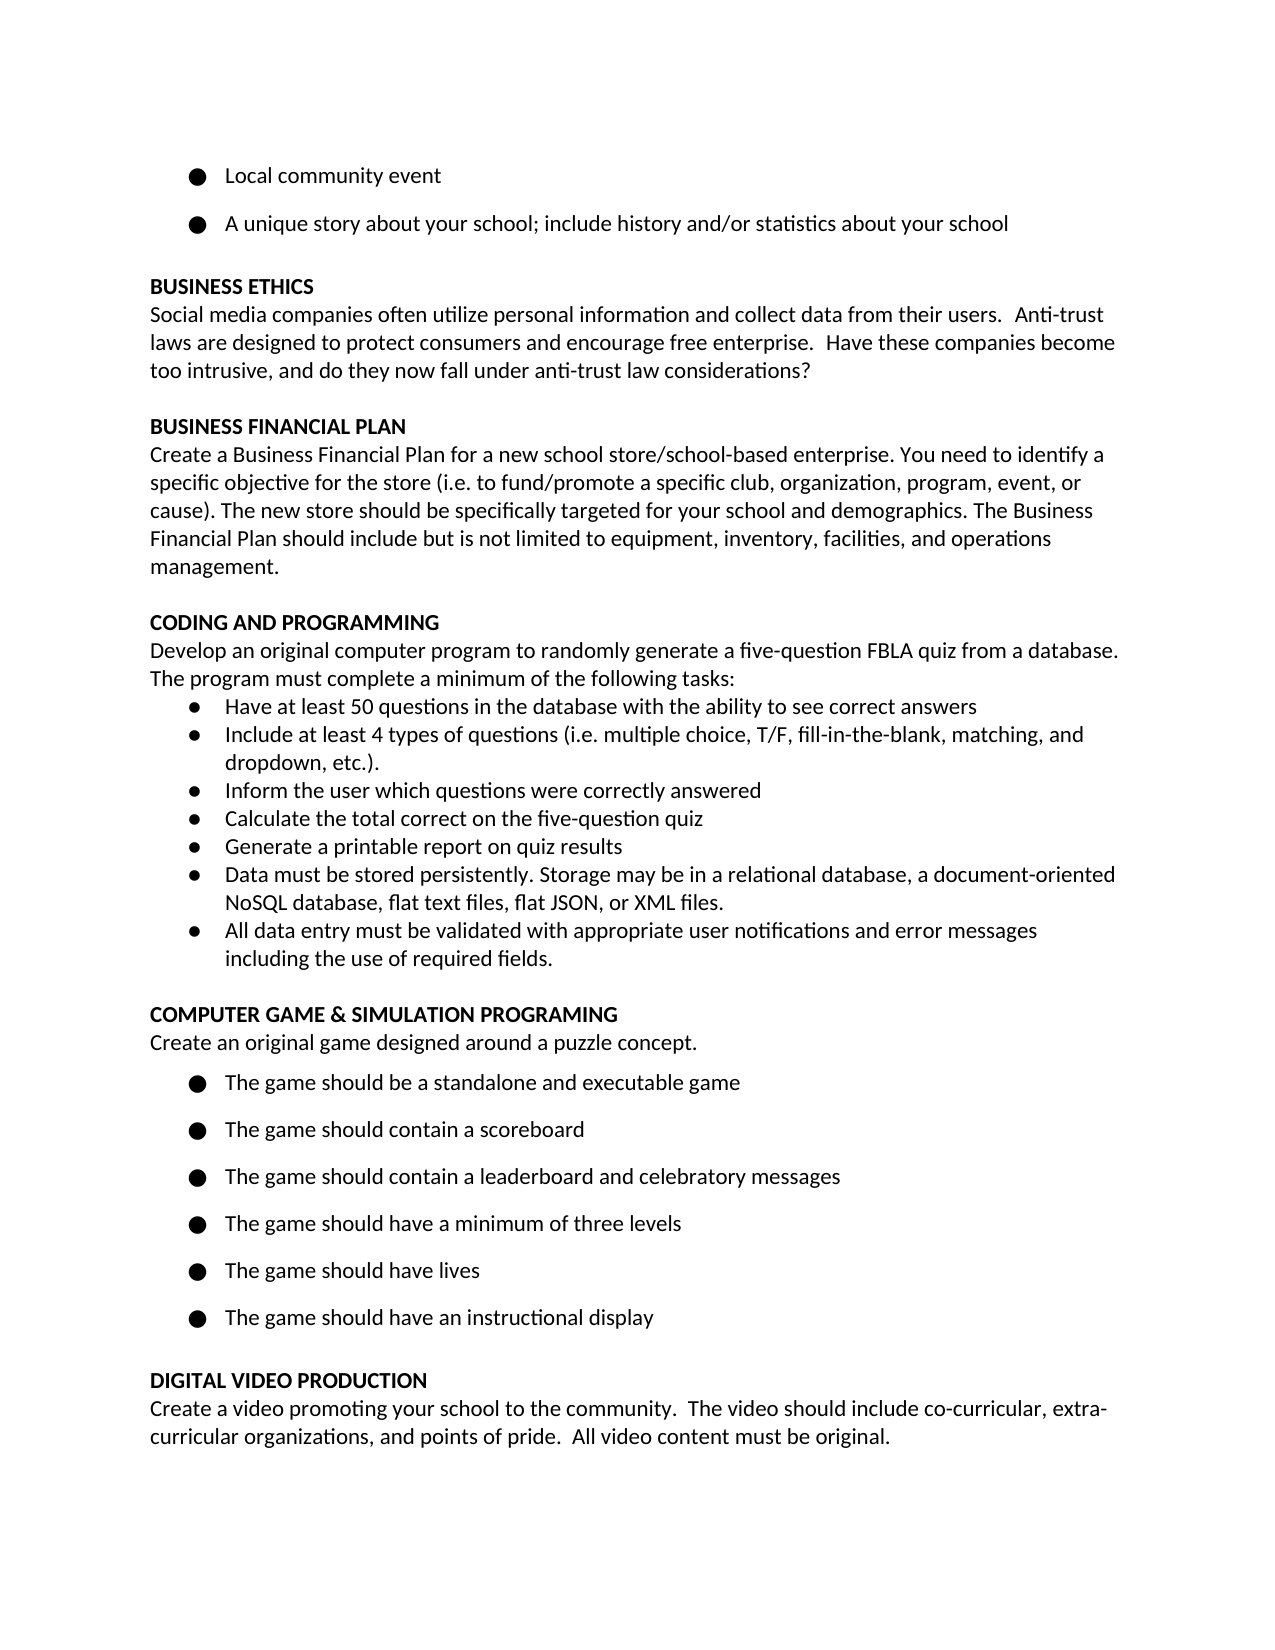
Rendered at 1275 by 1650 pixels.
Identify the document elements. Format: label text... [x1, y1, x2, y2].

list Calculate the total correct on the five-question quiz [187, 804, 1125, 832]
list Inform the user which questions were correctly answered [187, 776, 1125, 804]
list Generate a printable report on quiz results [187, 832, 1125, 860]
text Develop an original computer program to randomly generate a five-question FBLA quiz from a database. The program must complete a minimum of the following tasks: [150, 636, 1125, 692]
text BUSINESS FINANCIAL PLAN [150, 412, 1125, 440]
list Data must be stored persistently. Storage may be in a relational database, a document-oriented NoSQL database, flat text files, flat JSON, or XML files. [187, 860, 1125, 916]
list The game should have a minimum of three levels [187, 1197, 1125, 1244]
list The game should contain a scoreboard [187, 1103, 1125, 1151]
text Social media companies often utilize personal information and collect data from their users. Anti-trust laws are designed to protect consumers and encourage free enterprise. Have these companies become too intrusive, and do they now fall under anti-trust law considerations? [150, 300, 1125, 384]
text CODING AND PROGRAMMING [150, 608, 1125, 636]
list A unique story about your school; include history and/or statistics about your school [187, 197, 1125, 244]
list The game should be a standalone and executable game [187, 1057, 1125, 1103]
text Create a Business Financial Plan for a new school store/school-based enterprise. You need to identify a specific objective for the store (i.e. to fund/promote a specific club, organization, program, event, or cause). The new store should be specifically targeted for your school and demographics. The Business Financial Plan should include but is not limited to equipment, inventory, facilities, and operations management. [150, 440, 1125, 580]
text Create an original game designed around a puzzle concept. [150, 1028, 1125, 1057]
list The game should have an instructional display [187, 1291, 1125, 1338]
list Local community event [187, 150, 1125, 197]
list The game should have lives [187, 1244, 1125, 1291]
list Include at least 4 types of questions (i.e. multiple choice, T/F, fill-in-the-blank, matching, and dropdown, etc.). [187, 720, 1125, 776]
list All data entry must be validated with appropriate user notifications and error messages including the use of required fields. [187, 916, 1125, 972]
list Have at least 50 questions in the database with the ability to see correct answers [187, 692, 1125, 720]
text DIGITAL VIDEO PRODUCTION [150, 1366, 1125, 1394]
list The game should contain a leaderboard and celebratory messages [187, 1151, 1125, 1197]
text BUSINESS ETHICS [150, 272, 1125, 300]
text Create a video promoting your school to the community. The video should include co-curricular, extra-curricular organizations, and points of pride. All video content must be original. [150, 1394, 1125, 1451]
text COMPUTER GAME & SIMULATION PROGRAMING [150, 1001, 1125, 1028]
